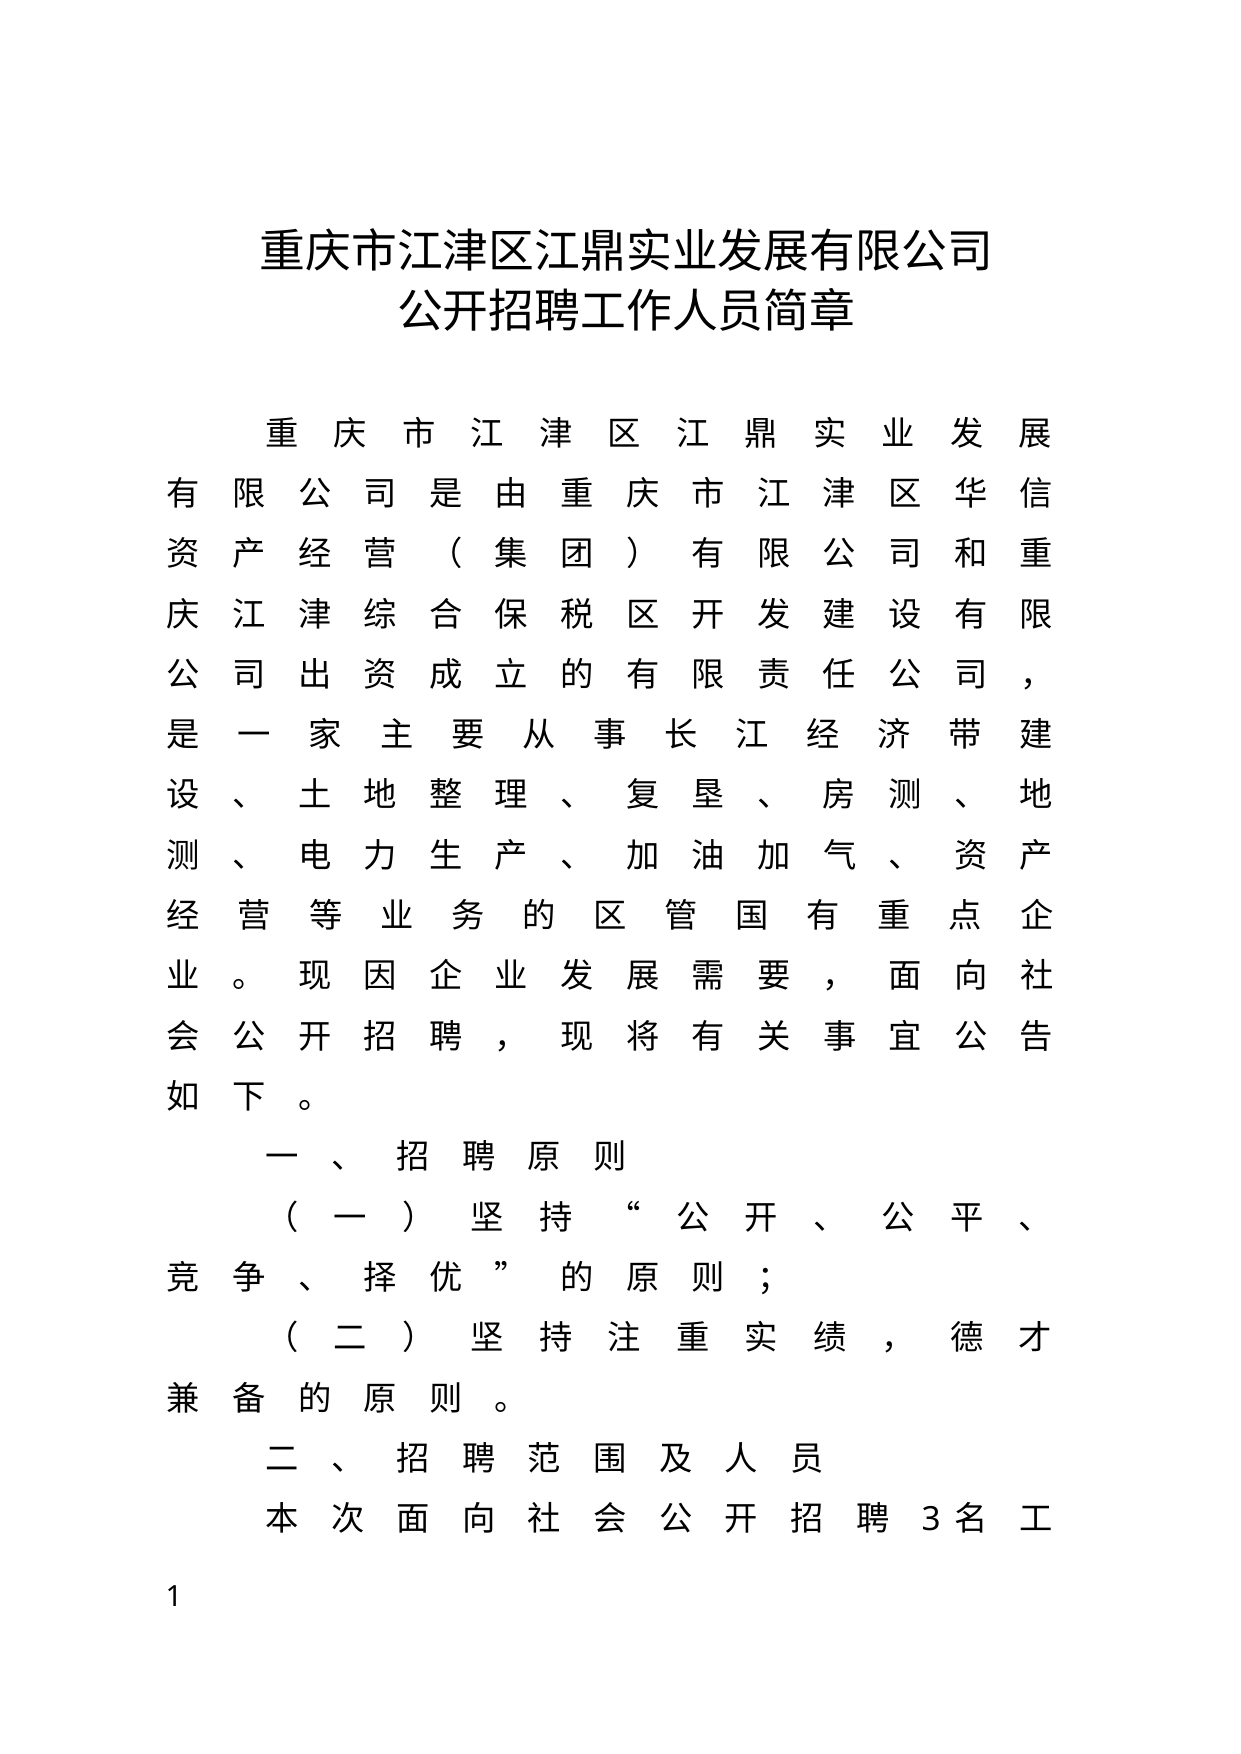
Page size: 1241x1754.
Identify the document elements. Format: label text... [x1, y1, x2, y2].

text 重庆市江津区江鼎实业发展有限公司 [167, 219, 1085, 280]
text 一、招聘原则 [167, 1124, 1085, 1184]
text 公开招聘工作人员简章 [167, 280, 1085, 340]
text 重庆市江津区江鼎实业发展有限公司是由重庆市江津区华信资产经营（集团）有限公司和重庆江津综合保税区开发建设有限公司出资成立的有限责任公司，是一家主要从事长江经济带建设、土地整理、复垦、房测、地测、电力生产、加油加气、资产经营等业务的区管国有重点企业。现因企业发展需要，面向社会公开招聘，现将有关事宜公告如下。 [167, 400, 1085, 1124]
text （二）坚持注重实绩，德才兼备的原则。 [167, 1305, 1085, 1426]
text 本次面向社会公开招聘3名工作人员：综合部行政1人、总工办报建1人、项目策划部投资助理1人。 [167, 1486, 1085, 1546]
text 二、招聘范围及人员 [167, 1426, 1085, 1486]
text （一）坚持“公开、公平、竞争、择优”的原则； [167, 1184, 1085, 1305]
